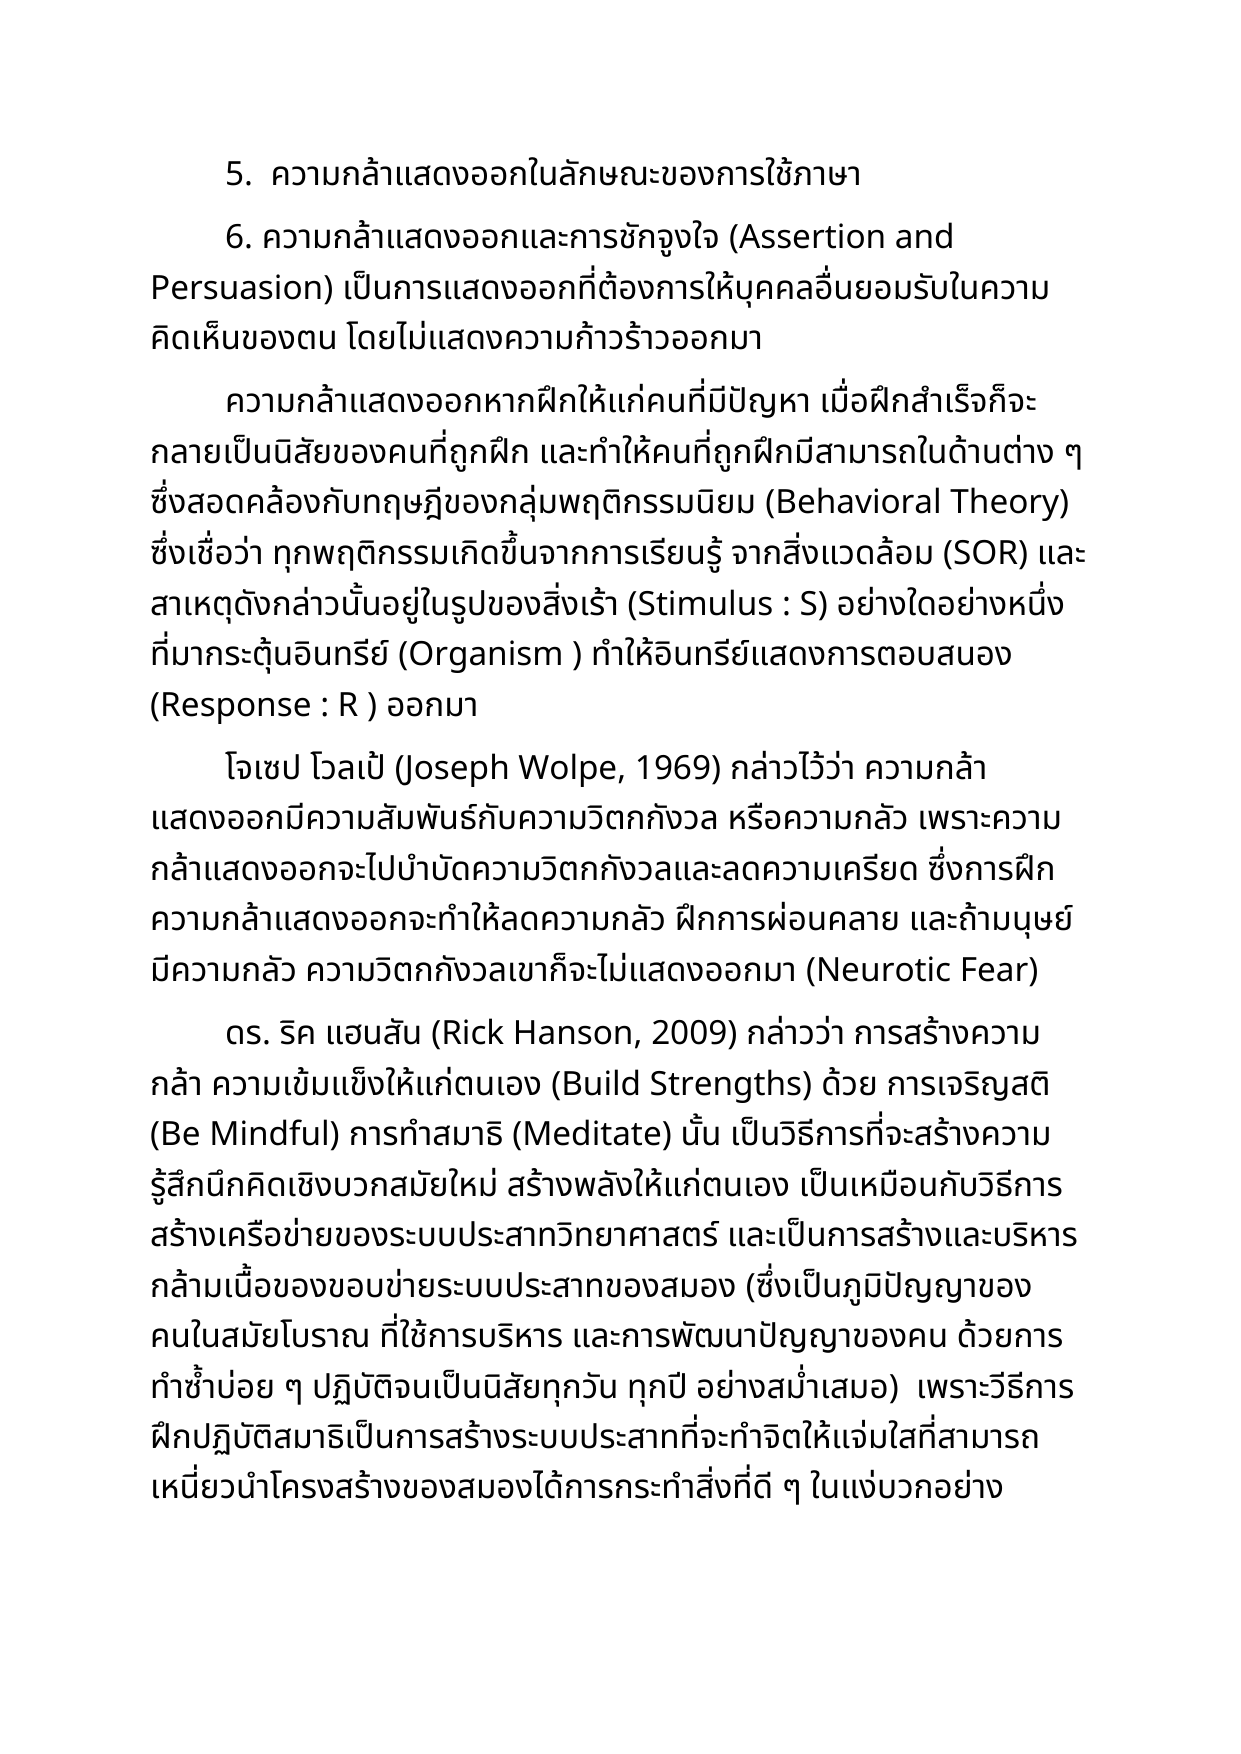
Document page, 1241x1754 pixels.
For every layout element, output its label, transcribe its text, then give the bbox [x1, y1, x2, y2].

text ความกล้าแสดงออกหากฝึกให้แก่คนที่มีปัญหา เมื่อฝึกสำเร็จก็จะกลายเป็นนิสัยของคนที่ถูกฝึก และทำให้คนที่ถูกฝึกมีสามารถในด้านต่าง ๆ ซึ่งสอดคล้องกับทฤษฎีของกลุ่มพฤติกรรมนิยม (Behavioral Theory) ซึ่งเชื่อว่า ทุกพฤติกรรมเกิดขึ้นจากการเรียนรู้ จากสิ่งแวดล้อม (SOR) และสาเหตุดังกล่าวนั้นอยู่ในรูปของสิ่งเร้า (Stimulus : S) อย่างใดอย่างหนึ่ง ที่มากระตุ้นอินทรีย์ (Organism ) ทำให้อินทรีย์แสดงการตอบสนอง (Response : R ) ออกมา [150, 377, 1090, 731]
text 6. ความกล้าแสดงออกและการชักจูงใจ (Assertion and Persuasion) เป็นการแสดงออกที่ต้องการให้บุคคลอื่นยอมรับในความคิดเห็นของตน โดยไม่แสดงความก้าวร้าวออกมา [150, 213, 1090, 365]
text โจเซป โวลเป้ (Joseph Wolpe, 1969) กล่าวไว้ว่า ความกล้าแสดงออกมีความสัมพันธ์กับความวิตกกังวล หรือความกลัว เพราะความกล้าแสดงออกจะไปบำบัดความวิตกกังวลและลดความเครียด ซึ่งการฝึกความกล้าแสดงออกจะทำให้ลดความกลัว ฝึกการผ่อนคลาย และถ้ามนุษย์มีความกลัว ความวิตกกังวลเขาก็จะไม่แสดงออกมา (Neurotic Fear) [150, 744, 1090, 996]
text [150, 1009, 1090, 1514]
text 5. ความกล้าแสดงออกในลักษณะของการใช้ภาษา [150, 150, 1090, 201]
